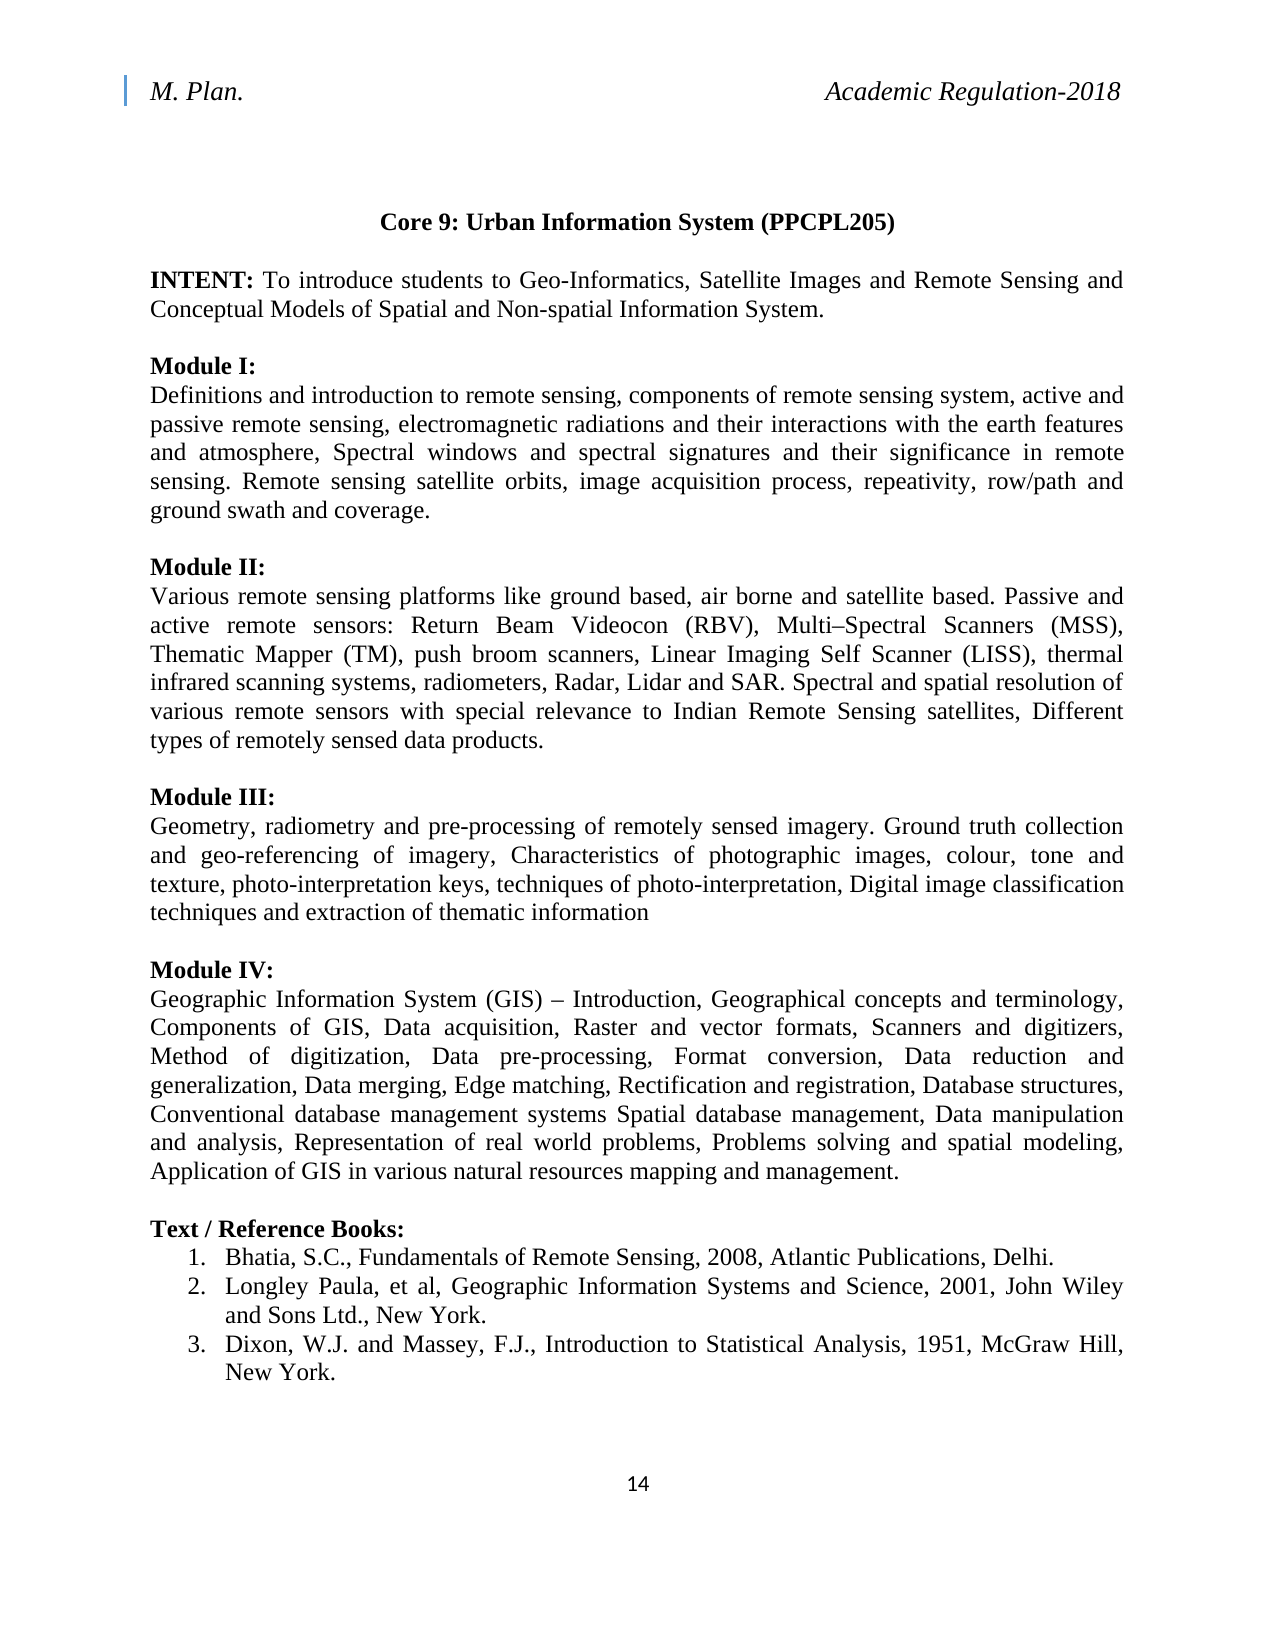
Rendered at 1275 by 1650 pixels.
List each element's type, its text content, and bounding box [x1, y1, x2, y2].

list Dixon, W.J. and Massey, F.J., Introduction to Statistical Analysis, 1951, McGraw Hill, New York. [187, 1329, 1125, 1386]
text Module II: [150, 552, 1125, 581]
text Geographic Information System (GIS) – Introduction, Geographical concepts and terminology, Components of GIS, Data acquisition, Raster and vector formats, Scanners and digitizers, Method of digitization, Data pre-processing, Format conversion, Data reduction and generalization, Data merging, Edge matching, Rectification and registration, Database structures, Conventional database management systems Spatial database management, Data manipulation and analysis, Representation of real world problems, Problems solving and spatial modeling, Application of GIS in various natural resources mapping and management. [150, 984, 1125, 1185]
text Text / Reference Books: [150, 1214, 1125, 1242]
text INTENT: To introduce students to Geo-Informatics, Satellite Images and Remote Sensing and Conceptual Models of Spatial and Non-spatial Information System. [150, 265, 1125, 322]
text Module I: [150, 351, 1125, 380]
text Core 9: Urban Information System (PPCPL205) [150, 207, 1125, 236]
text Definitions and introduction to remote sensing, components of remote sensing system, active and passive remote sensing, electromagnetic radiations and their interactions with the earth features and atmosphere, Spectral windows and spectral signatures and their significance in remote sensing. Remote sensing satellite orbits, image acquisition process, repeativity, row/path and ground swath and coverage. [150, 380, 1125, 524]
text Geometry, radiometry and pre-processing of remotely sensed imagery. Ground truth collection and geo-referencing of imagery, Characteristics of photographic images, colour, tone and texture, photo-interpretation keys, techniques of photo-interpretation, Digital image classification techniques and extraction of thematic information [150, 811, 1125, 926]
list Bhatia, S.C., Fundamentals of Remote Sensing, 2008, Atlantic Publications, Delhi. [187, 1242, 1125, 1271]
text Various remote sensing platforms like ground based, air borne and satellite based. Passive and active remote sensors: Return Beam Videocon (RBV), Multi–Spectral Scanners (MSS), Thematic Mapper (TM), push broom scanners, Linear Imaging Self Scanner (LISS), thermal infrared scanning systems, radiometers, Radar, Lidar and SAR. Spectral and spatial resolution of various remote sensors with special relevance to Indian Remote Sensing satellites, Different types of remotely sensed data products. [150, 581, 1125, 754]
text Module III: [150, 782, 1125, 811]
text Module IV: [150, 955, 1125, 984]
list Longley Paula, et al, Geographic Information Systems and Science, 2001, John Wiley and Sons Ltd., New York. [187, 1271, 1125, 1329]
